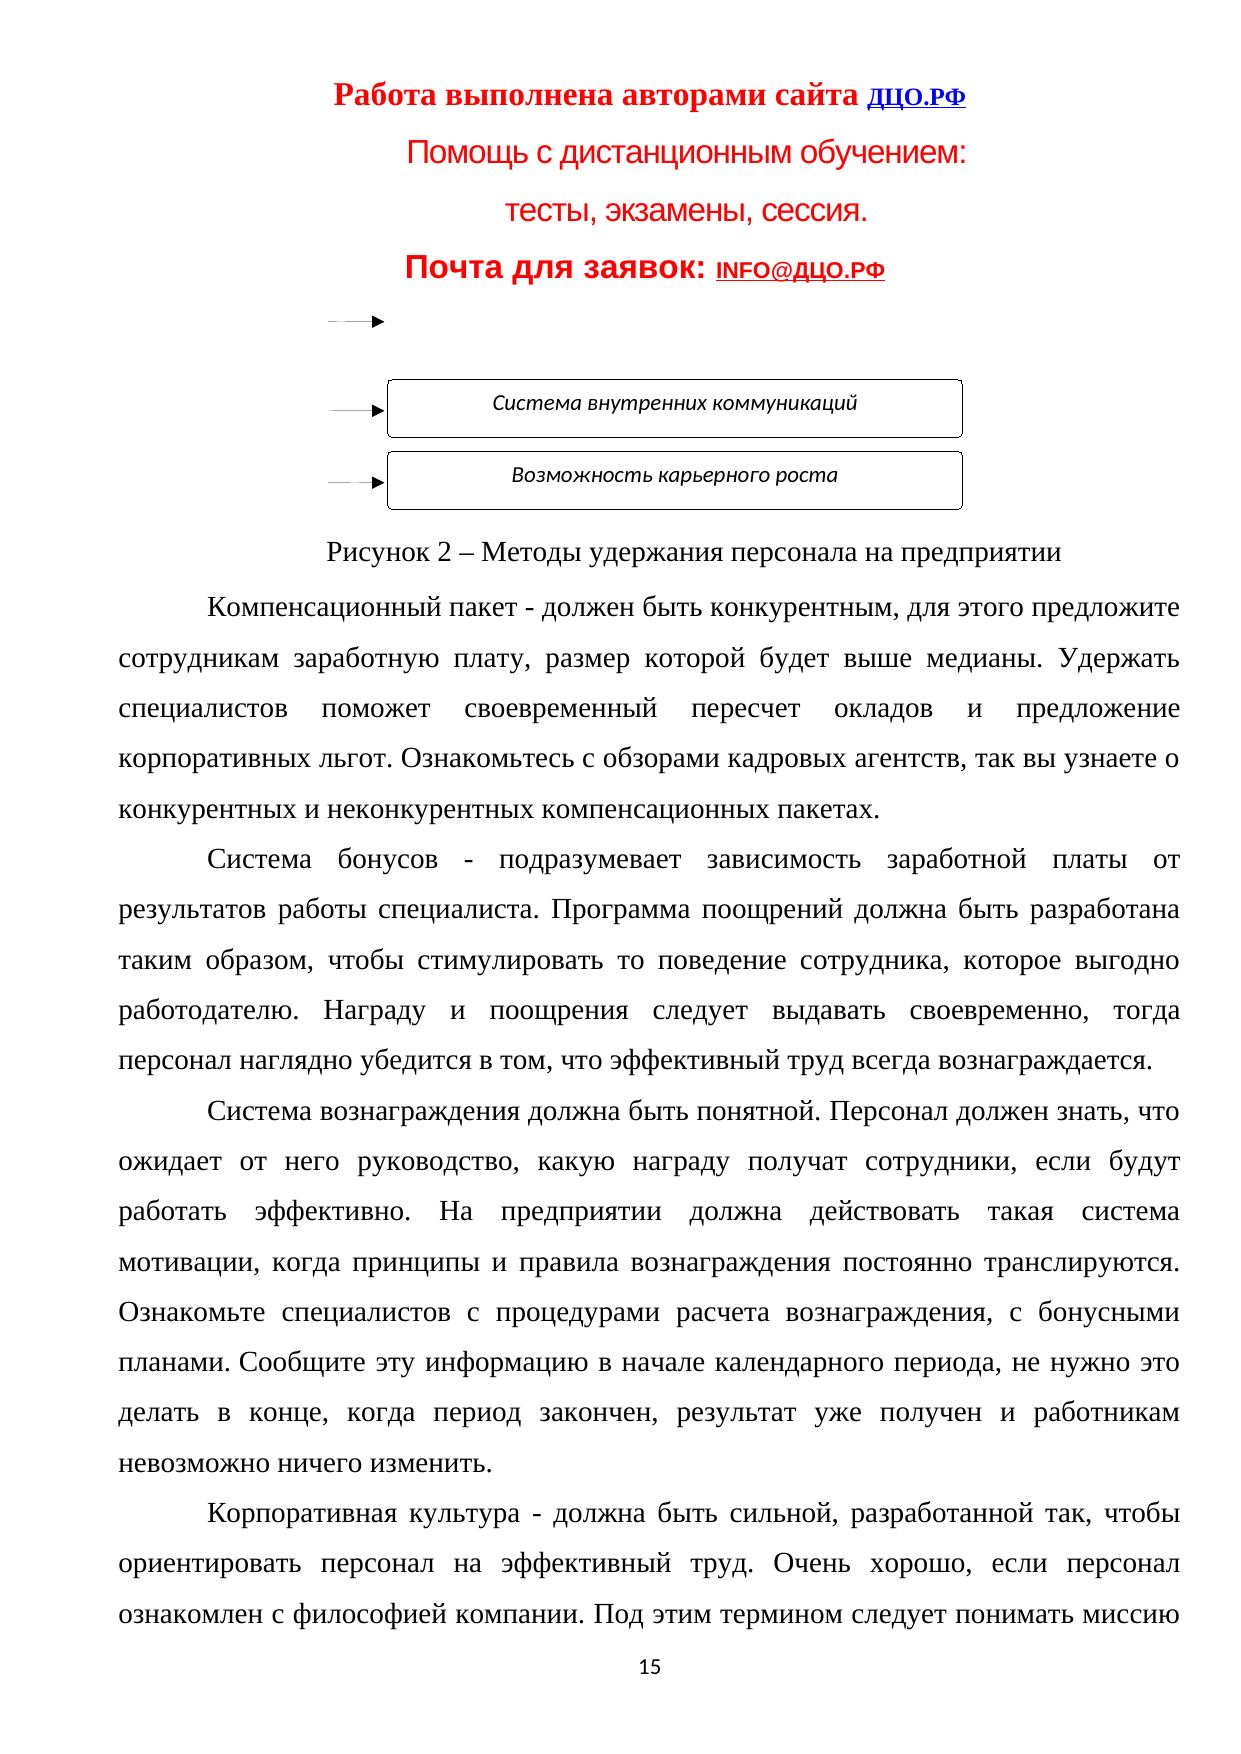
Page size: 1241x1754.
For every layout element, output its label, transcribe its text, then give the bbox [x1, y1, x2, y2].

text Система бонусов - подразумевает зависимость заработной платы от результатов работы специалиста. Программа поощрений должна быть разработана таким образом, чтобы стимулировать то поведение сотрудника, которое выгодно работодателю. Награду и поощрения следует выдавать своевременно, тогда персонал наглядно убедится в том, что эффективный труд всегда вознаграждается. [118, 841, 1181, 1076]
text Компенсационный пакет - должен быть конкурентным, для этого предложите сотрудникам заработную плату, размер которой будет выше медианы. Удержать специалистов поможет своевременный пересчет окладов и предложение корпоративных льгот. Ознакомьтесь с обзорами кадровых агентств, так вы узнаете о конкурентных и неконкурентных компенсационных пакетах. [118, 589, 1181, 824]
text Рисунок 2 – Методы удержания персонала на предприятии [118, 534, 1181, 568]
text Система вознаграждения должна быть понятной. Персонал должен знать, что ожидает от него руководство, какую награду получат сотрудники, если будут работать эффективно. На предприятии должна действовать такая система мотивации, когда принципы и правила вознаграждения постоянно транслируются. Ознакомьте специалистов с процедурами расчета вознаграждения, с бонусными планами. Сообщите эту информацию в начале календарного периода, не нужно это делать в конце, когда период закончен, результат уже получен и работникам невозможно ничего изменить. [118, 1093, 1181, 1478]
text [118, 1495, 1181, 1629]
